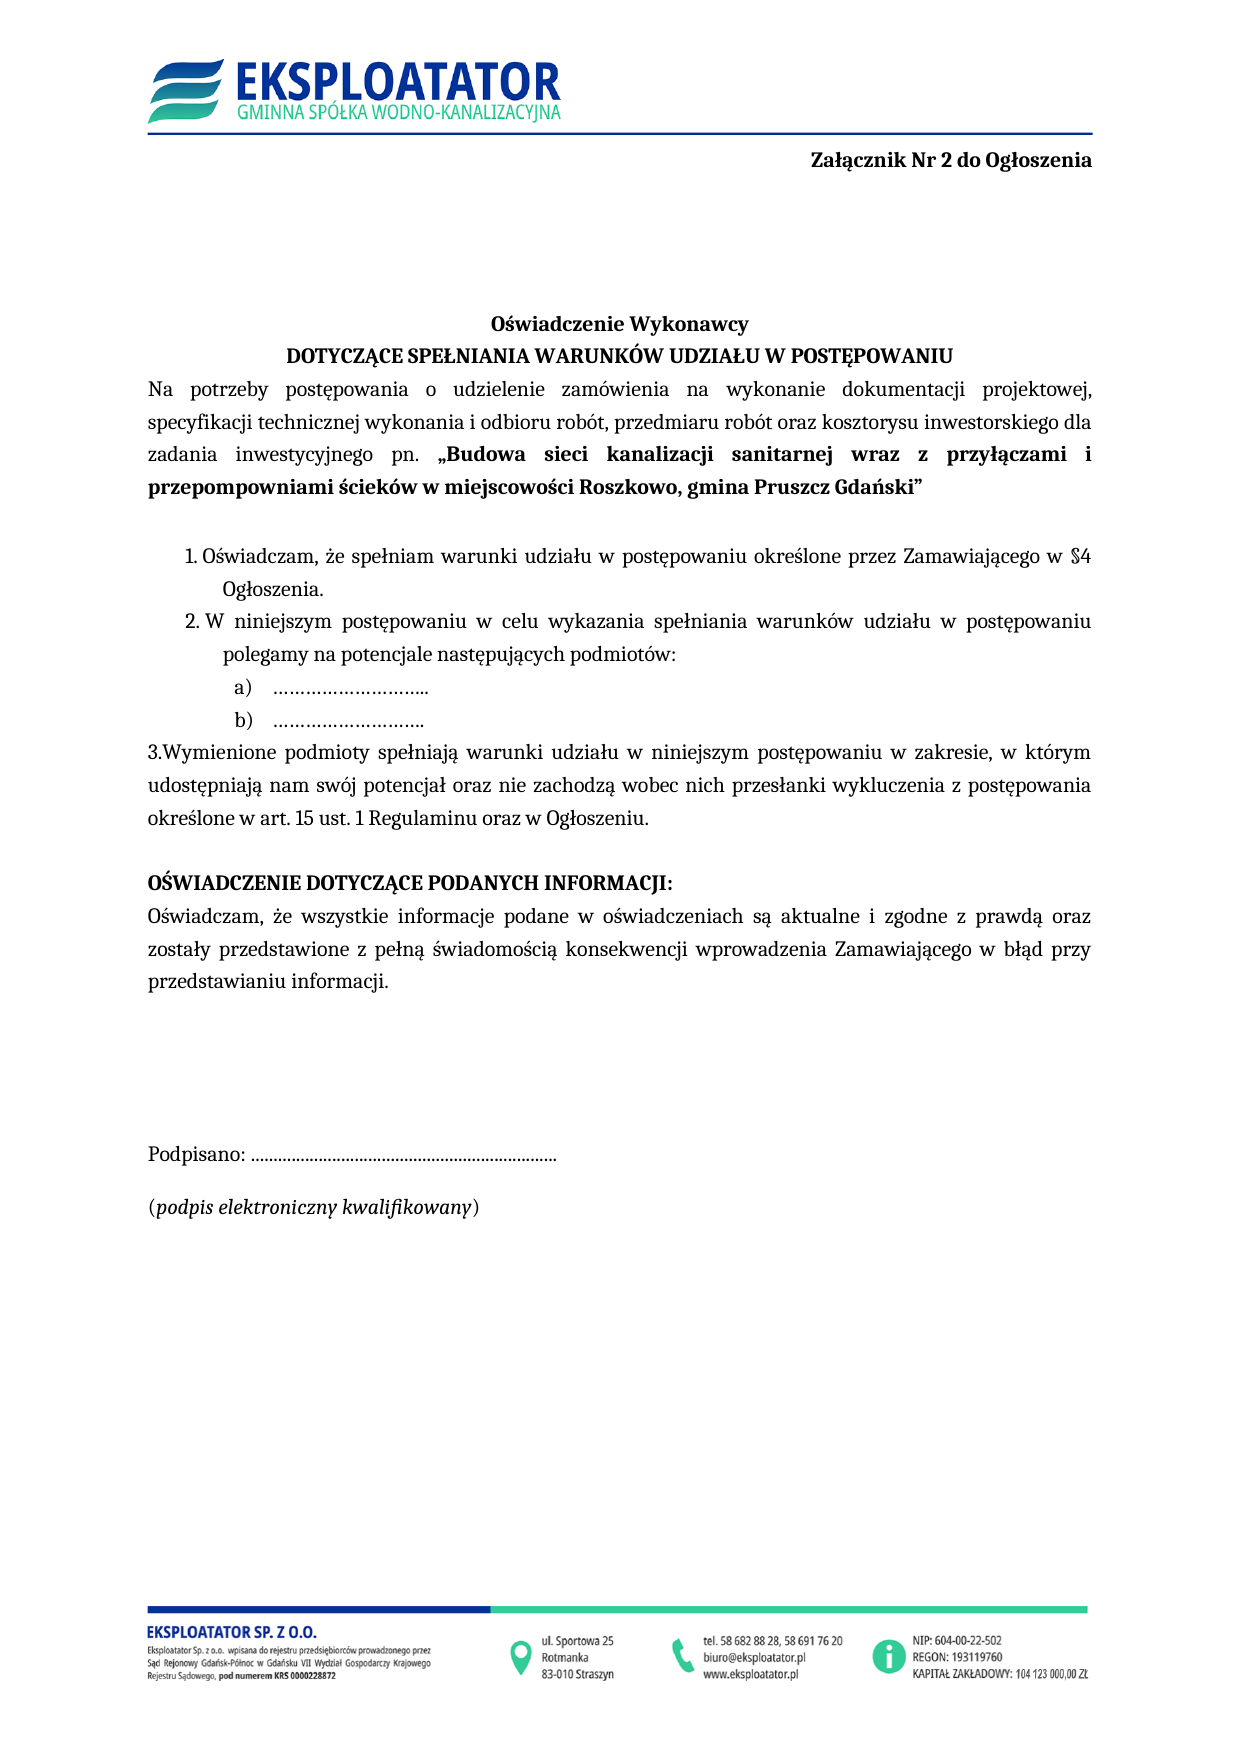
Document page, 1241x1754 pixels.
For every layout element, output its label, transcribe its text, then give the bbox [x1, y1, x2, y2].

list Oświadczam, że spełniam warunki udziału w postępowaniu określone przez Zamawiającego w §4 Ogłoszenia. [185, 544, 1092, 602]
text OŚWIADCZENIE DOTYCZĄCE PODANYCH INFORMACJI: [148, 871, 1092, 896]
text Oświadczam, że wszystkie informacje podane w oświadczeniach są aktualne i zgodne z prawdą oraz zostały przedstawione z pełną świadomością konsekwencji wprowadzenia Zamawiającego w błąd przy przedstawianiu informacji. [148, 904, 1092, 994]
list DOTYCZĄCE SPEŁNIANIA WARUNKÓW UDZIAŁU W POSTĘPOWANIU [148, 344, 1092, 369]
list ……………………….. [234, 675, 1092, 700]
list W niniejszym postępowaniu w celu wykazania spełniania warunków udziału w postępowaniu polegamy na potencjale następujących podmiotów: [185, 609, 1092, 667]
text (podpis elektroniczny kwalifikowany) [148, 1195, 1092, 1220]
text Na potrzeby postępowania o udzielenie zamówienia na wykonanie dokumentacji projektowej, specyfikacji technicznej wykonania i odbioru robót, przedmiaru robót oraz kosztorysu inwestorskiego dla zadania inwestycyjnego pn. „Budowa sieci kanalizacji sanitarnej wraz z przyłączami i przepompowniami ścieków w miejscowości Roszkowo, gmina Pruszcz Gdański” [148, 377, 1092, 500]
list Oświadczenie Wykonawcy [148, 311, 1092, 336]
text Podpisano: .................................................................... [148, 1142, 1092, 1167]
picture [147, 59, 1093, 135]
picture [147, 1606, 1089, 1681]
list Załącznik Nr 2 do Ogłoszenia [148, 148, 1092, 173]
list 3.Wymienione podmioty spełniają warunki udziału w niniejszym postępowaniu w zakresie, w którym udostępniają nam swój potencjał oraz nie zachodzą wobec nich przesłanki wykluczenia z postępowania określone w art. 15 ust. 1 Regulaminu oraz w Ogłoszeniu. [148, 740, 1092, 831]
list ………………………. [234, 707, 1092, 733]
